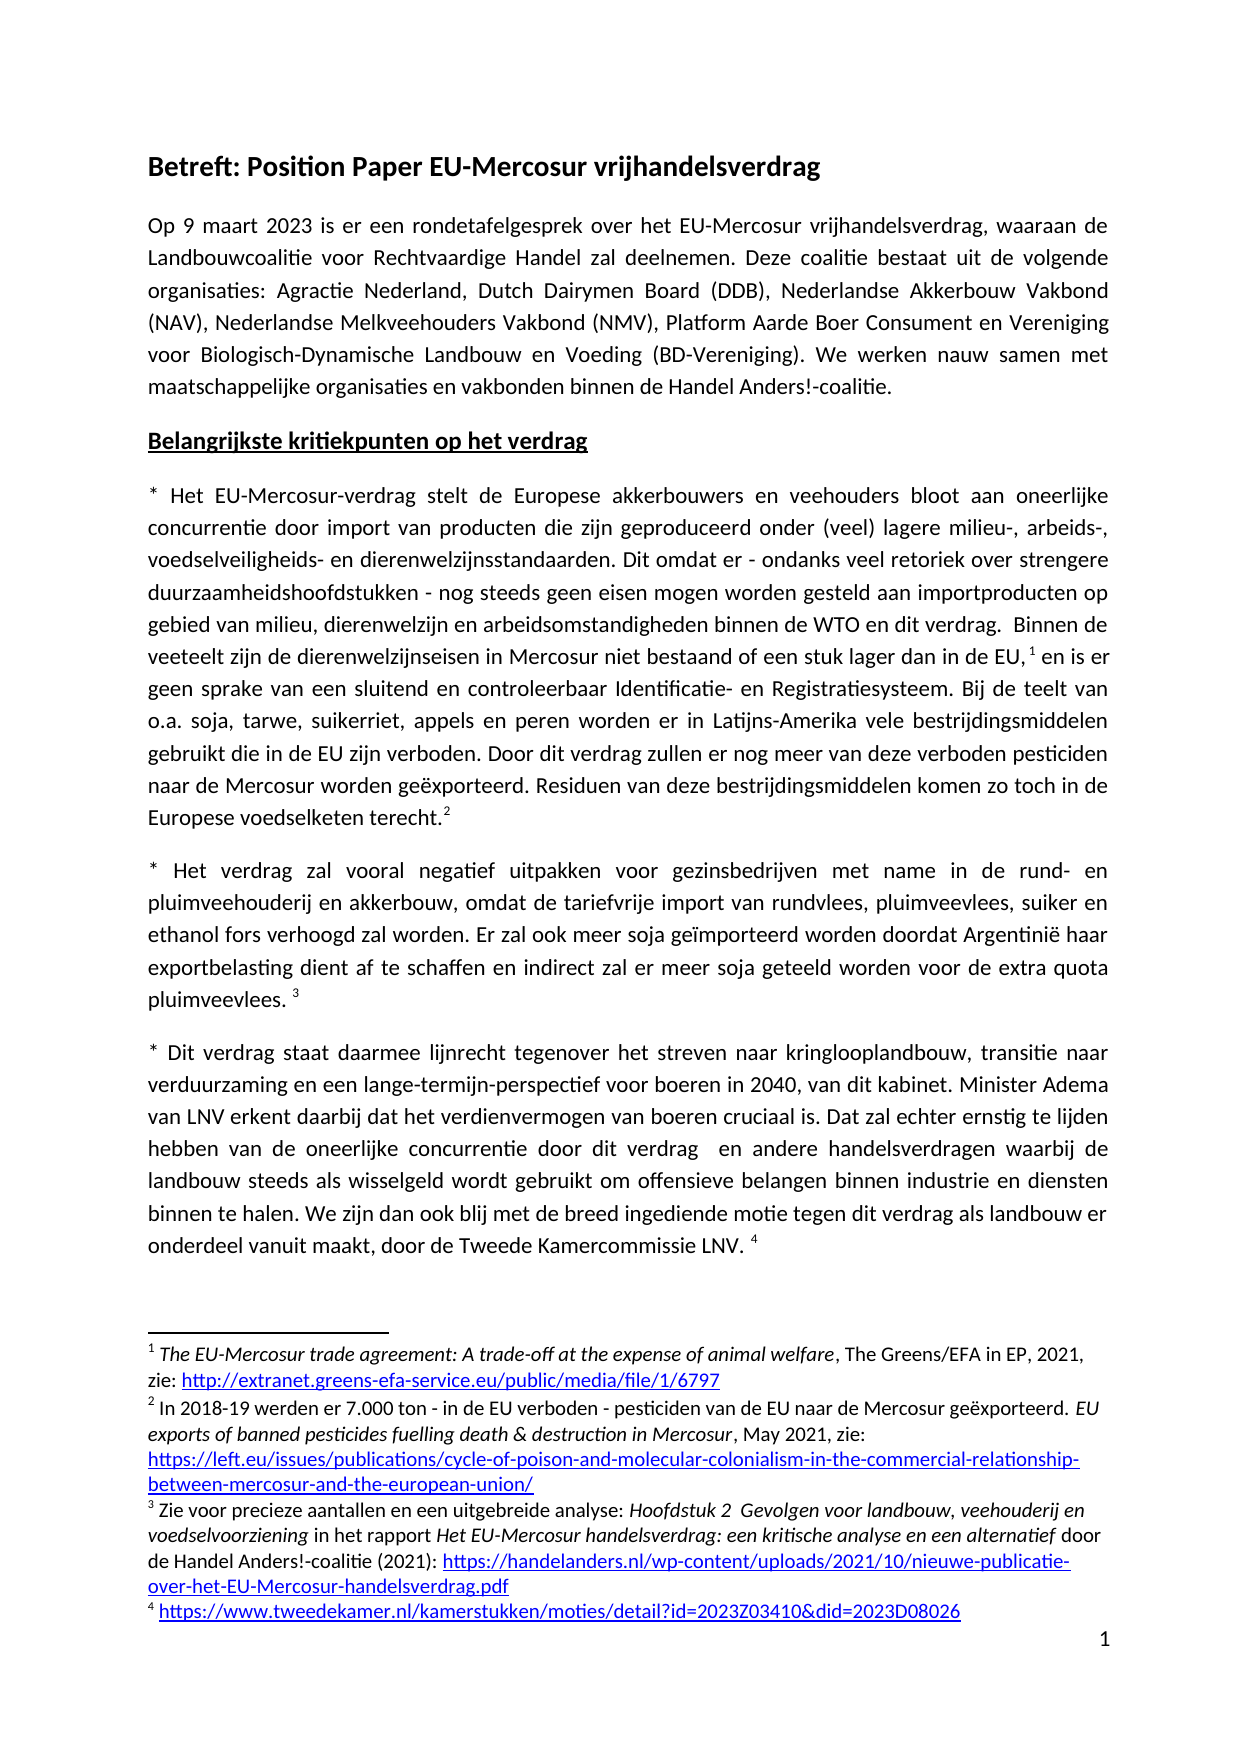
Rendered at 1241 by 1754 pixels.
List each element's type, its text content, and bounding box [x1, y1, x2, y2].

text * Dit verdrag staat daarmee lijnrecht tegenover het streven naar kringlooplandbouw, transitie naar verduurzaming en een lange-termijn-perspectief voor boeren in 2040, van dit kabinet. Minister Adema van LNV erkent daarbij dat het verdienvermogen van boeren cruciaal is. Dat zal echter ernstig te lijden hebben van de oneerlijke concurrentie door dit verdrag en andere handelsverdragen waarbij de landbouw steeds als wisselgeld wordt gebruikt om offensieve belangen binnen industrie en diensten binnen te halen. We zijn dan ook blij met de breed ingediende motie tegen dit verdrag als landbouw er onderdeel vanuit maakt, door de Tweede Kamercommissie LNV. [148, 1038, 1110, 1259]
text * Het verdrag zal vooral negatief uitpakken voor gezinsbedrijven met name in de rund- en pluimveehouderij en akkerbouw, omdat de tariefvrije import van rundvlees, pluimveevlees, suiker en ethanol fors verhoogd zal worden. Er zal ook meer soja geïmporteerd worden doordat Argentinië haar exportbelasting dient af te schaffen en indirect zal er meer soja geteeld worden voor de extra quota pluimveevlees. [148, 856, 1110, 1013]
text Op 9 maart 2023 is er een rondetafelgesprek over het EU-Mercosur vrijhandelsverdrag, waaraan de Landbouwcoalitie voor Rechtvaardige Handel zal deelnemen. Deze coalitie bestaat uit de volgende organisaties: Agractie Nederland, Dutch Dairymen Board (DDB), Nederlandse Akkerbouw Vakbond (NAV), Nederlandse Melkveehouders Vakbond (NMV), Platform Aarde Boer Consument en Vereniging voor Biologisch-Dynamische Landbouw en Voeding (BD-Vereniging). We werken nauw samen met maatschappelijke organisaties en vakbonden binnen de Handel Anders!-coalitie. [148, 211, 1110, 400]
text Betreft: Position Paper EU-Mercosur vrijhandelsverdrag [148, 148, 1110, 183]
text Belangrijkste kritiekpunten op het verdrag [148, 425, 1110, 456]
text * Het EU-Mercosur-verdrag stelt de Europese akkerbouwers en veehouders bloot aan oneerlijke concurrentie door import van producten die zijn geproduceerd onder (veel) lagere milieu-, arbeids-, voedselveiligheids- en dierenwelzijnsstandaarden. Dit omdat er - ondanks veel retoriek over strengere duurzaamheidshoofdstukken - nog steeds geen eisen mogen worden gesteld aan importproducten op gebied van milieu, dierenwelzijn en arbeidsomstandigheden binnen de WTO en dit verdrag. Binnen de veeteelt zijn de dierenwelzijnseisen in Mercosur niet bestaand of een stuk lager dan in de EU, en is er geen sprake van een sluitend en controleerbaar Identificatie- en Registratiesysteem. Bij de teelt van o.a. soja, tarwe, suikerriet, appels en peren worden er in Latijns-Amerika vele bestrijdingsmiddelen gebruikt die in de EU zijn verboden. Door dit verdrag zullen er nog meer van deze verboden pesticiden naar de Mercosur worden geëxporteerd. Residuen van deze bestrijdingsmiddelen komen zo toch in de Europese voedselketen terecht. [148, 481, 1110, 831]
